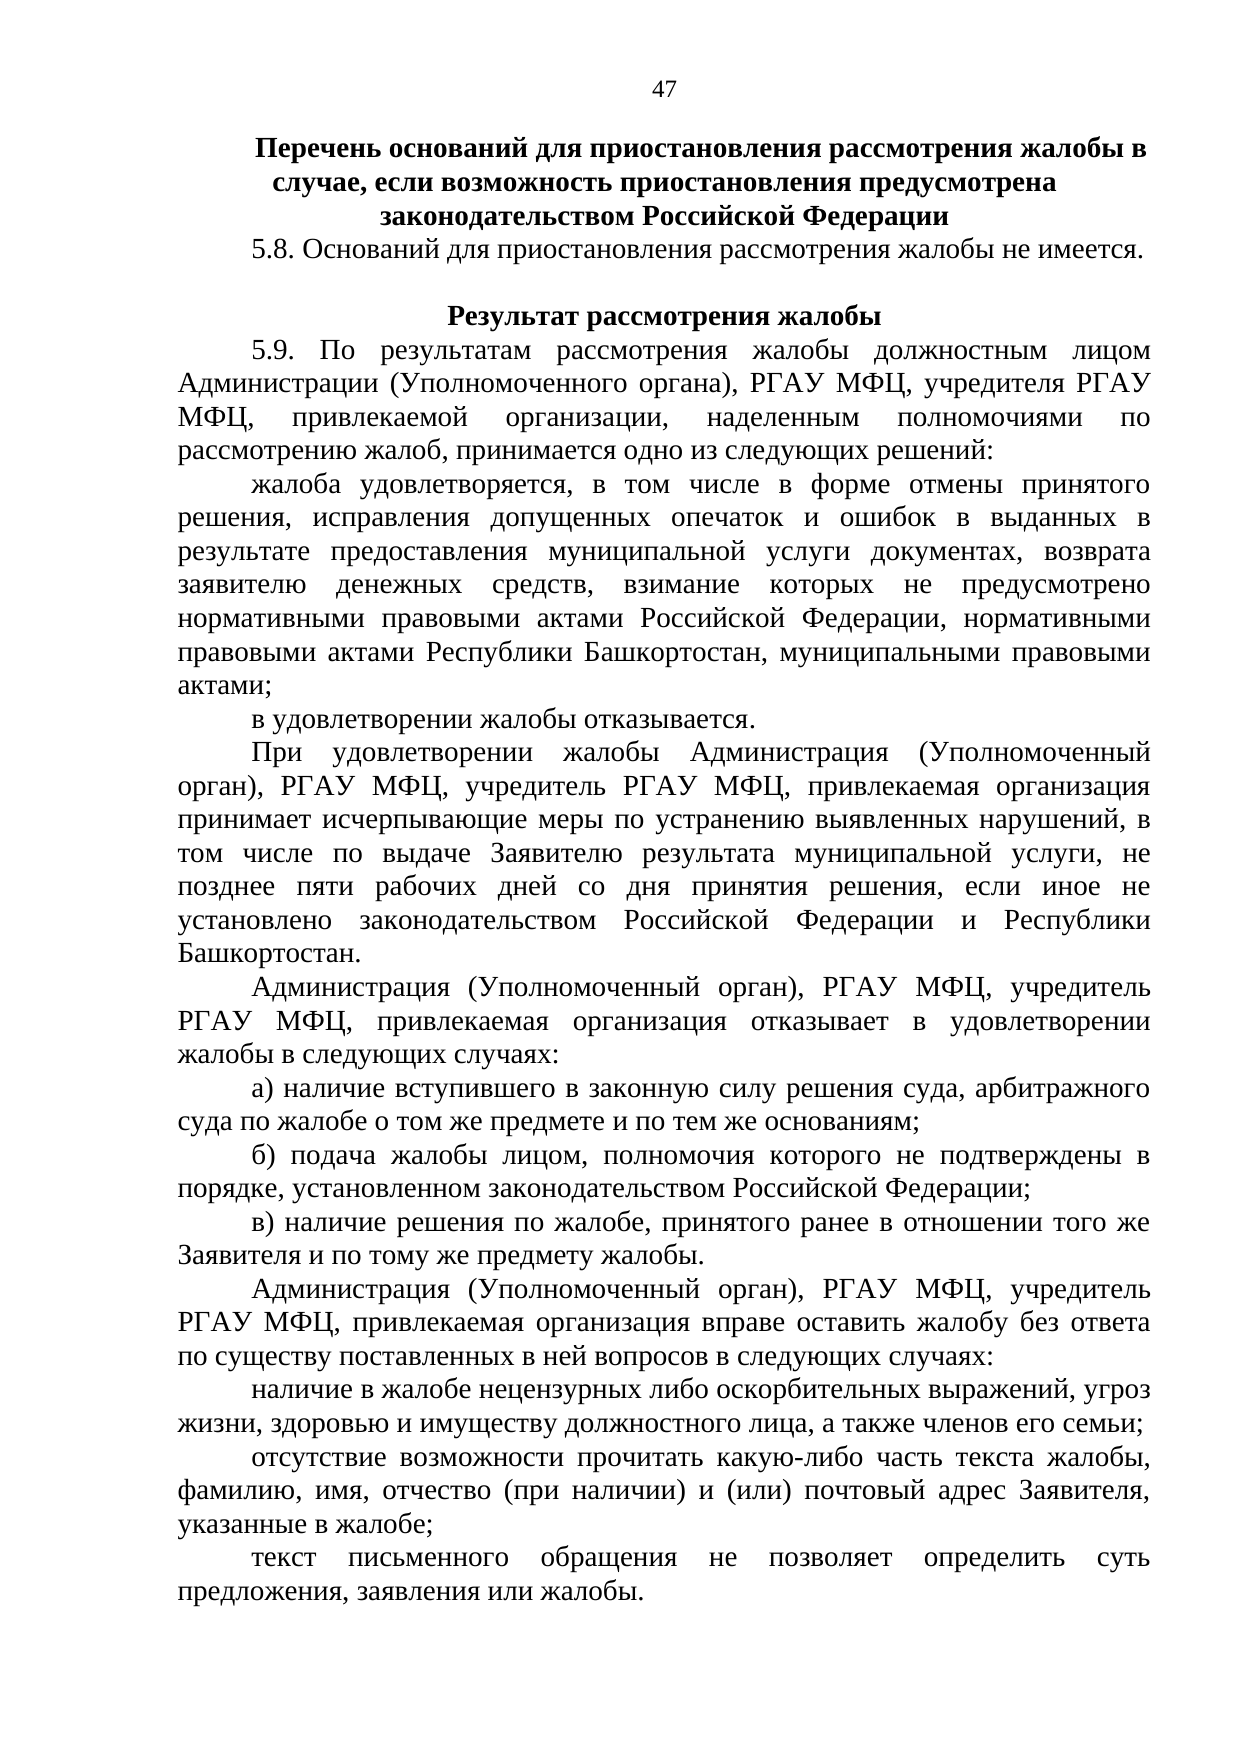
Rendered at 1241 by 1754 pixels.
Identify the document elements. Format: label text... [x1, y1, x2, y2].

text в удовлетворении жалобы отказывается. [177, 701, 1152, 734]
text отсутствие возможности прочитать какую-либо часть текста жалобы, фамилию, имя, отчество (при наличии) и (или) почтовый адрес Заявителя, указанные в жалобе; [177, 1439, 1152, 1539]
text б) подача жалобы лицом, полномочия которого не подтверждены в порядке, установленном законодательством Российской Федерации; [177, 1137, 1152, 1204]
text Перечень оснований для приостановления рассмотрения жалобы в случае, если возможность приостановления предусмотрена законодательством Российской Федерации [177, 131, 1152, 231]
text жалоба удовлетворяется, в том числе в форме отмены принятого решения, исправления допущенных опечаток и ошибок в выданных в результате предоставления муниципальной услуги документах, возврата заявителю денежных средств, взимание которых не предусмотрено нормативными правовыми актами Российской Федерации, нормативными правовыми актами Республики Башкортостан, муниципальными правовыми актами; [177, 466, 1152, 701]
text 5.8. Оснований для приостановления рассмотрения жалобы не имеется. [177, 231, 1152, 265]
text в) наличие решения по жалобе, принятого ранее в отношении того же Заявителя и по тому же предмету жалобы. [177, 1204, 1152, 1271]
text а) наличие вступившего в законную силу решения суда, арбитражного суда по жалобе о том же предмете и по тем же основаниям; [177, 1070, 1152, 1137]
text 5.9. По результатам рассмотрения жалобы должностным лицом Администрации (Уполномоченного органа), РГАУ МФЦ, учредителя РГАУ МФЦ, привлекаемой организации, наделенным полномочиями по рассмотрению жалоб, принимается одно из следующих решений: [177, 332, 1152, 466]
text наличие в жалобе нецензурных либо оскорбительных выражений, угроз жизни, здоровью и имуществу должностного лица, а также членов его семьи; [177, 1372, 1152, 1439]
text При удовлетворении жалобы Администрация (Уполномоченный орган), РГАУ МФЦ, учредитель РГАУ МФЦ, привлекаемая организация принимает исчерпывающие меры по устранению выявленных нарушений, в том числе по выдаче Заявителю результата муниципальной услуги, не позднее пяти рабочих дней со дня принятия решения, если иное не установлено законодательством Российской Федерации и Республики Башкортостан. [177, 734, 1152, 969]
text текст письменного обращения не позволяет определить суть предложения, заявления или жалобы. [177, 1539, 1152, 1606]
text Результат рассмотрения жалобы [177, 298, 1152, 332]
text Администрация (Уполномоченный орган), РГАУ МФЦ, учредитель РГАУ МФЦ, привлекаемая организация вправе оставить жалобу без ответа по существу поставленных в ней вопросов в следующих случаях: [177, 1271, 1152, 1372]
text Администрация (Уполномоченный орган), РГАУ МФЦ, учредитель РГАУ МФЦ, привлекаемая организация отказывает в удовлетворении жалобы в следующих случаях: [177, 969, 1152, 1070]
